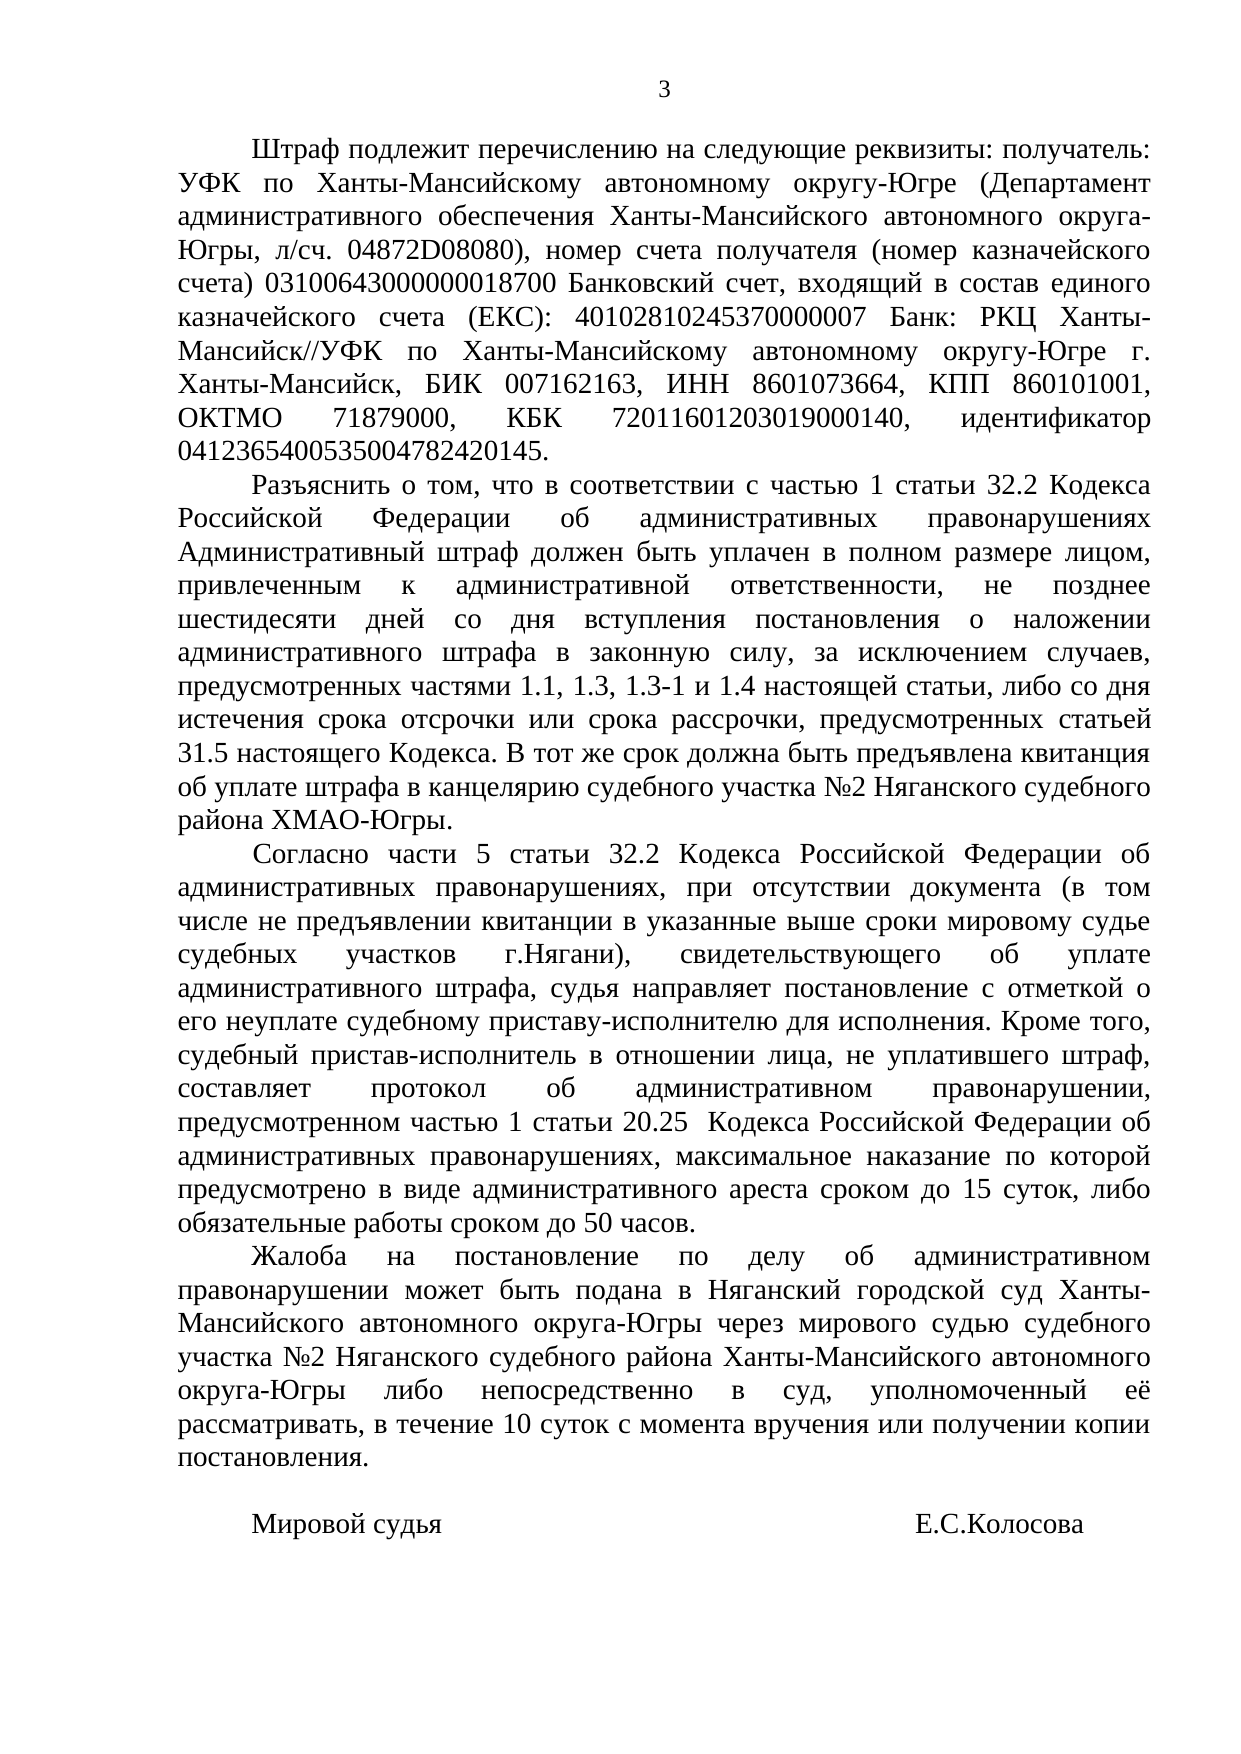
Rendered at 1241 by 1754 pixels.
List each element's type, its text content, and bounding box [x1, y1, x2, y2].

text Жалоба на постановление по делу об административном правонарушении может быть подана в Няганский городской суд Ханты-Мансийского автономного округа-Югры через мирового судью судебного участка №2 Няганского судебного района Ханты-Мансийского автономного округа-Югры либо непосредственно в суд, уполномоченный её рассматривать, в течение 10 суток с момента вручения или получении копии постановления. [177, 1238, 1152, 1473]
text Согласно части 5 статьи 32.2 Кодекса Российской Федерации об административных правонарушениях, при отсутствии документа (в том числе не предъявлении квитанции в указанные выше сроки мировому судье судебных участков г.Нягани), свидетельствующего об уплате административного штрафа, судья направляет постановление с отметкой о его неуплате судебному приставу-исполнителю для исполнения. Кроме того, судебный пристав-исполнитель в отношении лица, не уплатившего штраф, составляет протокол об административном правонарушении, предусмотренном частью 1 статьи 20.25 Кодекса Российской Федерации об административных правонарушениях, максимальное наказание по которой предусмотрено в виде административного ареста сроком до 15 суток, либо обязательные работы сроком до 50 часов. [177, 836, 1152, 1238]
text Штраф подлежит перечислению на следующие реквизиты: получатель: УФК по Ханты-Мансийскому автономному округу-Югре (Департамент административного обеспечения Ханты-Мансийского автономного округа-Югры, л/сч. 04872D08080), номер счета получателя (номер казначейского счета) 03100643000000018700 Банковский счет, входящий в состав единого казначейского счета (ЕКС): 40102810245370000007 Банк: РКЦ Ханты-Мансийск//УФК по Ханты-Мансийскому автономному округу-Югре г. Ханты-Мансийск, БИК 007162163, ИНН 8601073664, КПП 860101001, ОКТМО 71879000, КБК 72011601203019000140, идентификатор 0412365400535004782420145. [177, 131, 1152, 467]
text Мировой судья Е.С.Колосова [177, 1507, 1152, 1540]
text Разъяснить о том, что в соответствии с частью 1 статьи 32.2 Кодекса Российской Федерации об административных правонарушениях Административный штраф должен быть уплачен в полном размере лицом, привлеченным к административной ответственности, не позднее шестидесяти дней со дня вступления постановления о наложении административного штрафа в законную силу, за исключением случаев, предусмотренных частями 1.1, 1.3, 1.3-1 и 1.4 настоящей статьи, либо со дня истечения срока отсрочки или срока рассрочки, предусмотренных статьей 31.5 настоящего Кодекса. В тот же срок должна быть предъявлена квитанция об уплате штрафа в канцелярию судебного участка №2 Няганского судебного района ХМАО-Югры. [177, 467, 1152, 836]
